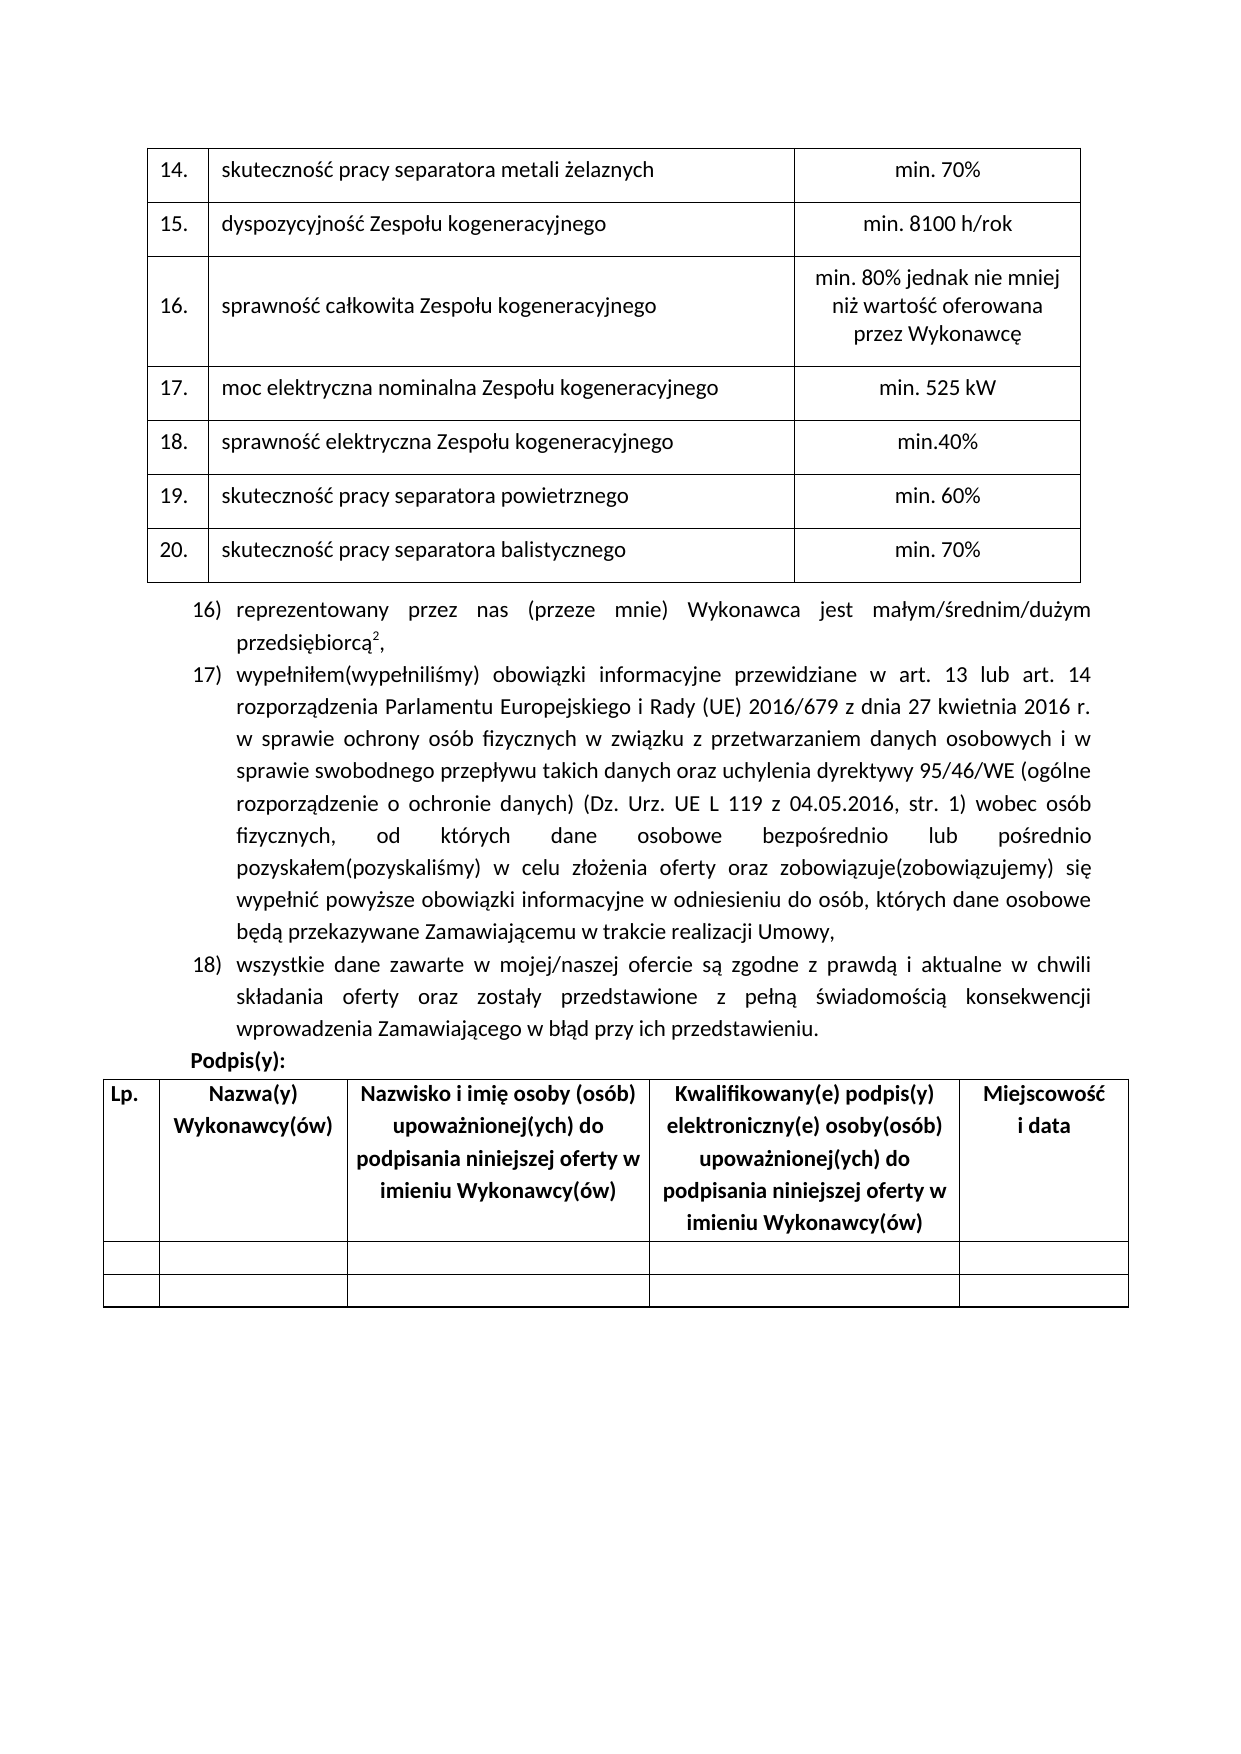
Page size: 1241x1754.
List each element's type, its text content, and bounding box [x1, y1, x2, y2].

table_cell min. 60% [795, 475, 1080, 528]
text Podpis(y): [185, 1046, 1093, 1074]
table_cell skuteczność pracy separatora metali żelaznych [209, 149, 794, 202]
table_cell [148, 203, 208, 256]
table_cell skuteczność pracy separatora powietrznego [209, 475, 794, 528]
table_cell min.40% [795, 421, 1080, 474]
table_header Kwalifikowany(e) podpis(y) elektroniczny(e) osoby(osób) upoważnionej(ych) do podpisania niniejszej oferty w imieniu Wykonawcy(ów) [650, 1080, 959, 1241]
table_cell min. 525 kW [795, 367, 1080, 420]
list reprezentowany przez nas (przeze mnie) Wykonawca jest małym/średnim/dużym przedsiębiorcą2, [192, 596, 1093, 656]
table_header Miejscowość i data [960, 1080, 1128, 1241]
table_header Nazwisko i imię osoby (osób) upoważnionej(ych) do podpisania niniejszej oferty w imieniu Wykonawcy(ów) [348, 1080, 649, 1241]
table_cell [960, 1242, 1128, 1273]
table_cell sprawność całkowita Zespołu kogeneracyjnego [209, 257, 794, 366]
table_cell [104, 1275, 159, 1306]
table_header Nazwa(y) Wykonawcy(ów) [160, 1080, 347, 1241]
table_cell [160, 1275, 347, 1306]
table_cell [348, 1242, 649, 1273]
table_cell dyspozycyjność Zespołu kogeneracyjnego [209, 203, 794, 256]
table_cell [148, 529, 208, 582]
table_cell sprawność elektryczna Zespołu kogeneracyjnego [209, 421, 794, 474]
table_cell [104, 1242, 159, 1273]
table_cell [148, 475, 208, 528]
table_cell min. 70% [795, 149, 1080, 202]
list wszystkie dane zawarte w mojej/naszej ofercie są zgodne z prawdą i aktualne w chwili składania oferty oraz zostały przedstawione z pełną świadomością konsekwencji wprowadzenia Zamawiającego w błąd przy ich przedstawieniu. [192, 950, 1093, 1042]
table_cell min. 80% jednak nie mniej niż wartość oferowana przez Wykonawcę [795, 257, 1080, 366]
table_cell [148, 421, 208, 474]
table_cell [148, 257, 208, 366]
table_cell [348, 1275, 649, 1306]
table_cell [650, 1275, 959, 1306]
table_cell [650, 1242, 959, 1273]
table_cell [160, 1242, 347, 1273]
table_cell moc elektryczna nominalna Zespołu kogeneracyjnego [209, 367, 794, 420]
table_cell [960, 1275, 1128, 1306]
table_cell [148, 149, 208, 202]
table_header Lp. [104, 1080, 159, 1241]
table_cell skuteczność pracy separatora balistycznego [209, 529, 794, 582]
list wypełniłem(wypełniliśmy) obowiązki informacyjne przewidziane w art. 13 lub art. 14 rozporządzenia Parlamentu Europejskiego i Rady (UE) 2016/679 z dnia 27 kwietnia 2016 r. w sprawie ochrony osób fizycznych w związku z przetwarzaniem danych osobowych i w sprawie swobodnego przepływu takich danych oraz uchylenia dyrektywy 95/46/WE (ogólne rozporządzenie o ochronie danych) (Dz. Urz. UE L 119 z 04.05.2016, str. 1) wobec osób fizycznych, od których dane osobowe bezpośrednio lub pośrednio pozyskałem(pozyskaliśmy) w celu złożenia oferty oraz zobowiązuje(zobowiązujemy) się wypełnić powyższe obowiązki informacyjne w odniesieniu do osób, których dane osobowe będą przekazywane Zamawiającemu w trakcie realizacji Umowy, [192, 660, 1093, 946]
table_cell min. 70% [795, 529, 1080, 582]
table_cell [148, 367, 208, 420]
table_cell min. 8100 h/rok [795, 203, 1080, 256]
